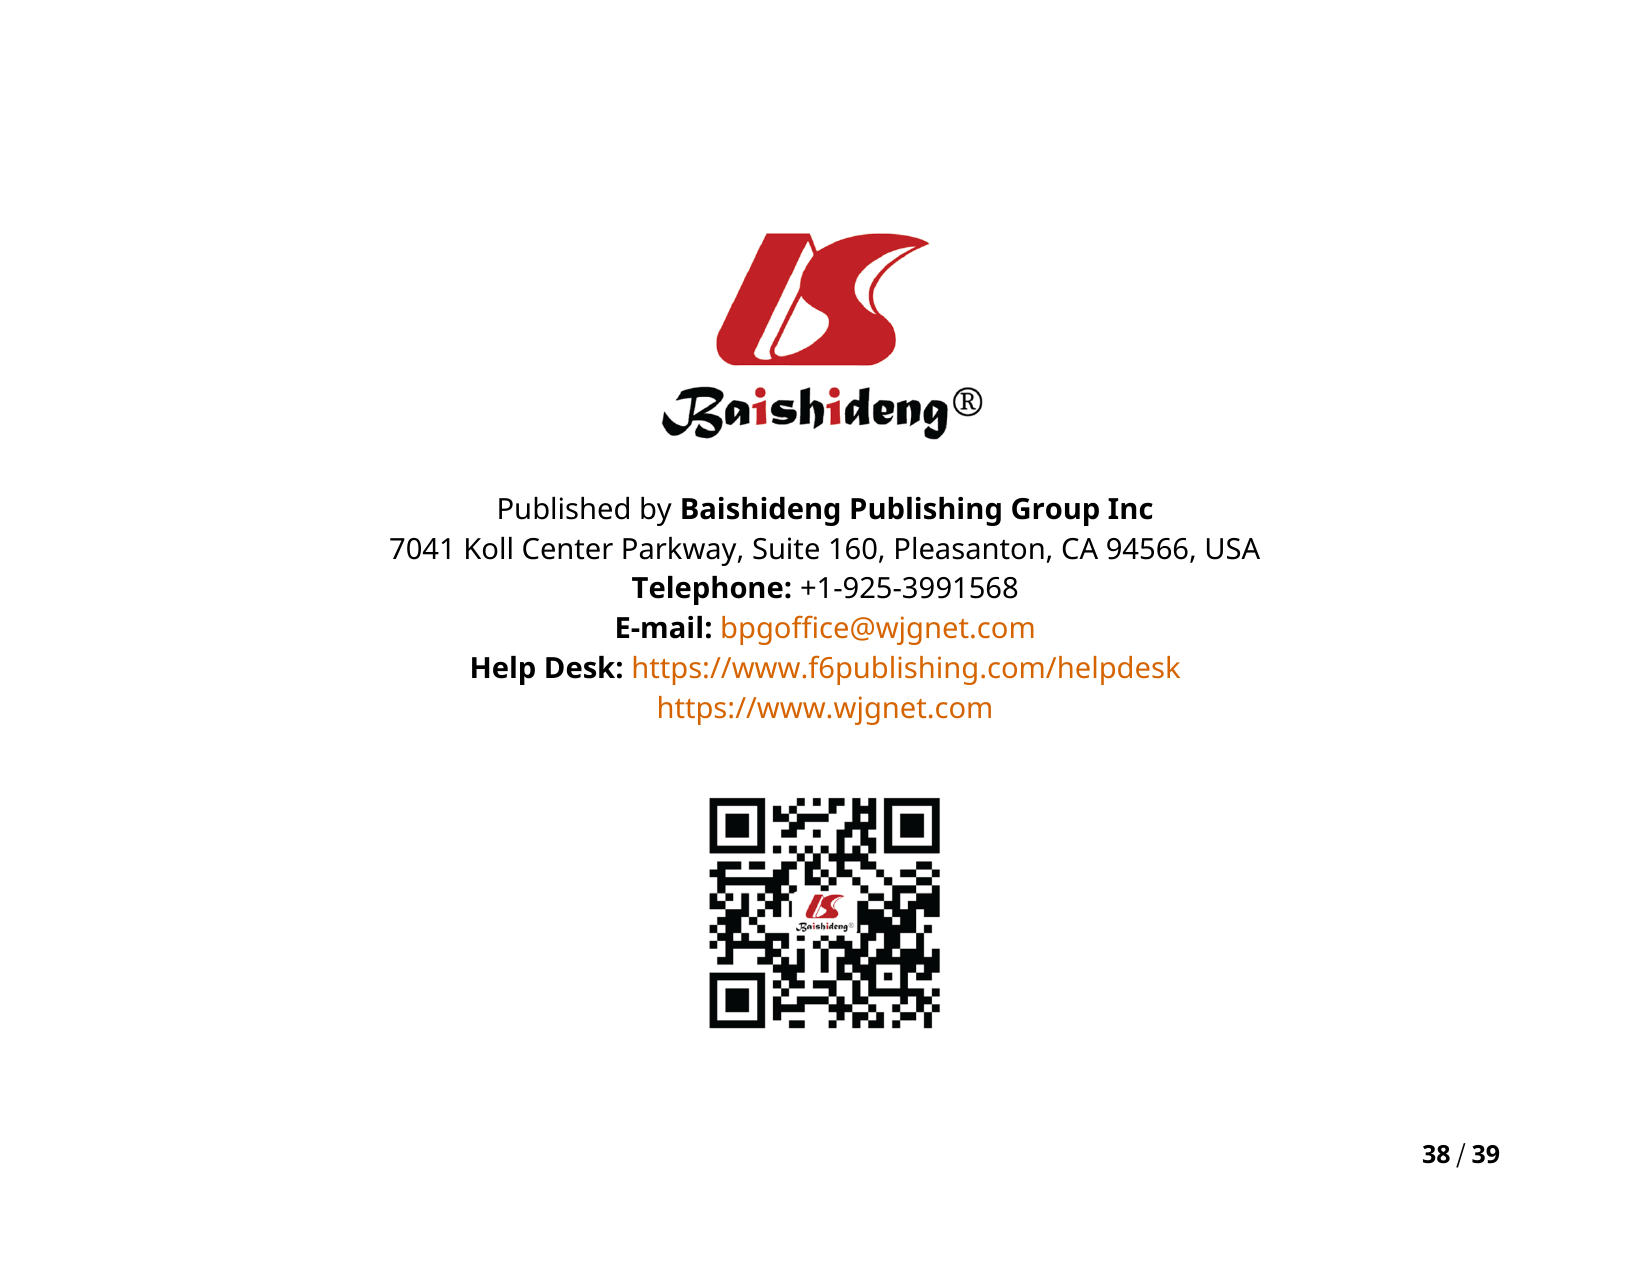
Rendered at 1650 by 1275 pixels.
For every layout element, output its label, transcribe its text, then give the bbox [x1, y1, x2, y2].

text Telephone: +1-925-3991568 [150, 568, 1500, 607]
text Published by Baishideng Publishing Group Inc [150, 488, 1500, 528]
text https://www.wjgnet.com [150, 687, 1500, 727]
picture [706, 794, 944, 1031]
text Help Desk: https://www.f6publishing.com/helpdesk [150, 647, 1500, 687]
text 7041 Koll Center Parkway, Suite 160, Pleasanton, CA 94566, USA [150, 528, 1500, 568]
text E-mail: bpgoffice@wjgnet.com [150, 607, 1500, 647]
picture [620, 218, 1031, 455]
